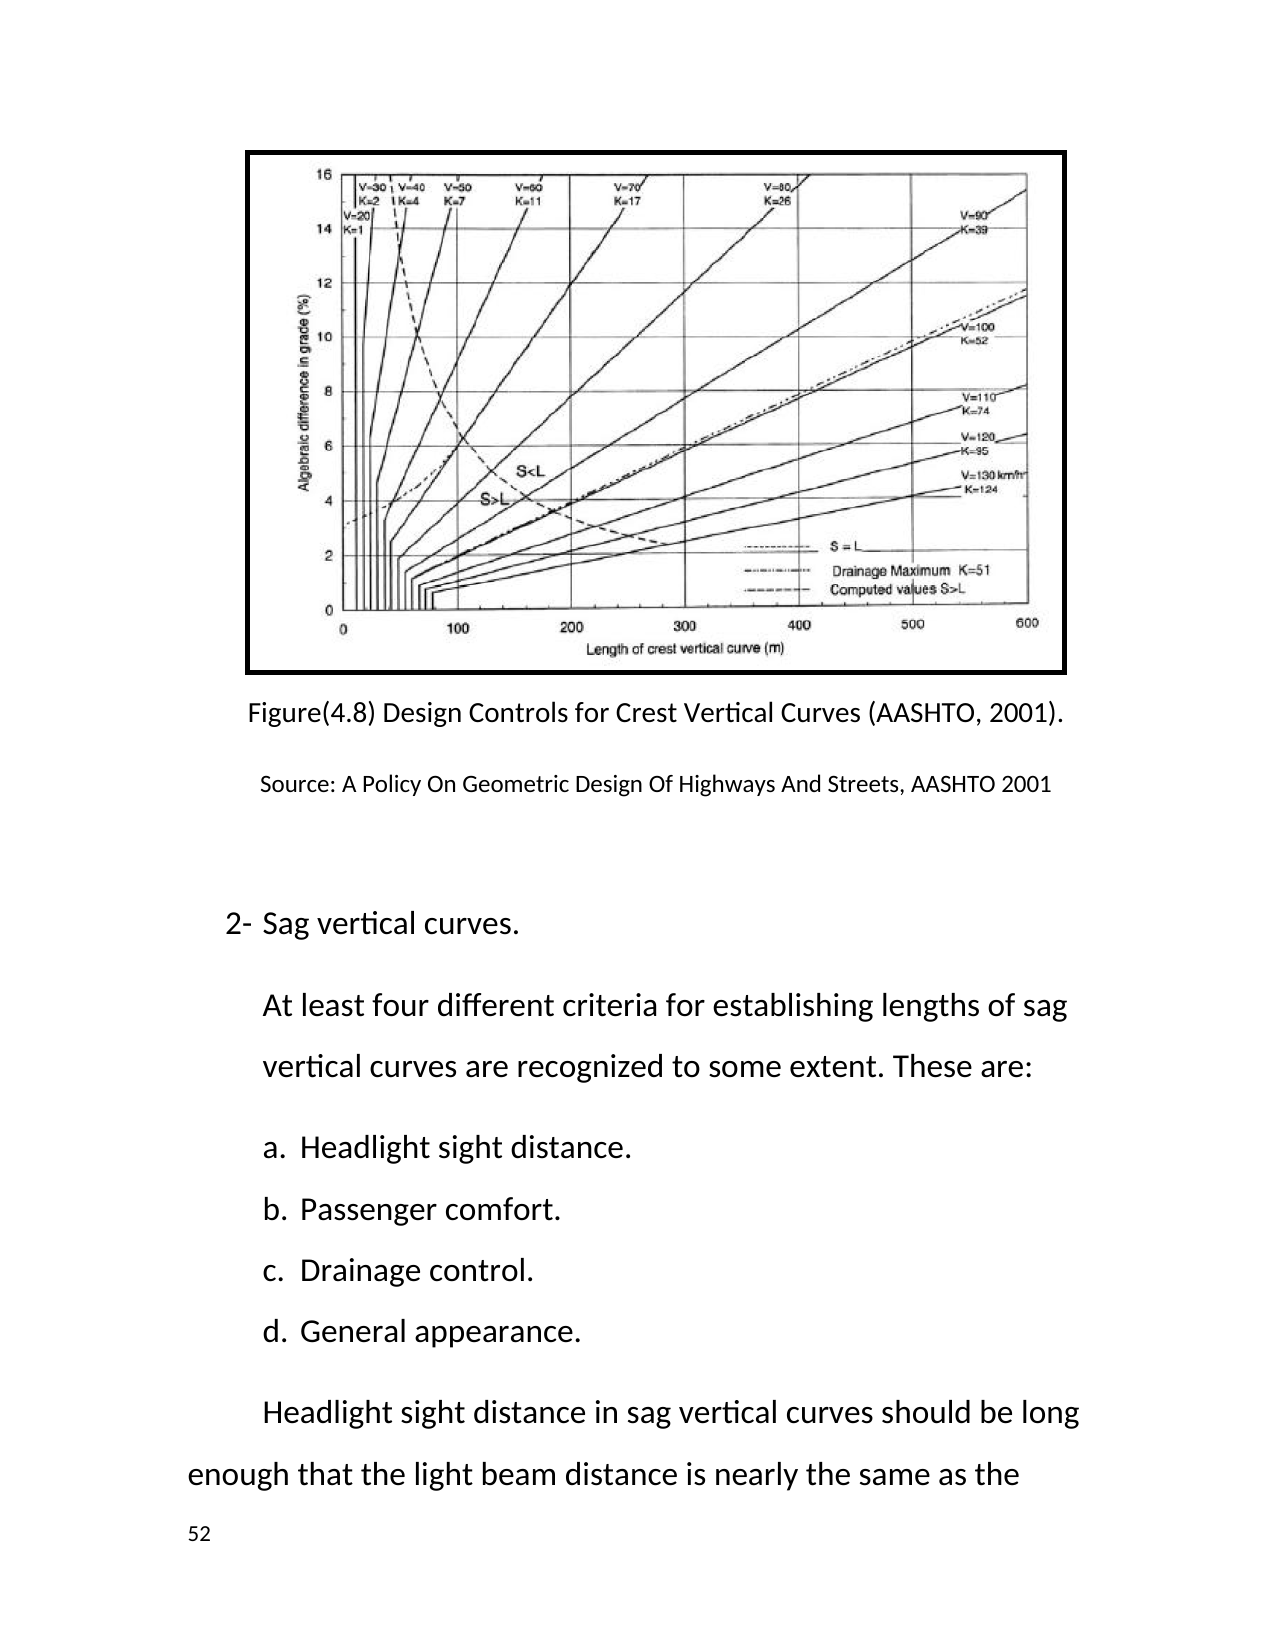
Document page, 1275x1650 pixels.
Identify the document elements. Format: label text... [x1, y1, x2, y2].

picture [244, 150, 1068, 677]
list Passenger comfort. [262, 1188, 1087, 1228]
list Sag vertical curves. [225, 902, 1087, 942]
list Drainage control. [262, 1249, 1087, 1289]
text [187, 1392, 1087, 1493]
list Headlight sight distance. [262, 1127, 1087, 1167]
text Source: A Policy On Geometric Design Of Highways And Streets, AASHTO 2001 [225, 769, 1087, 799]
list General appearance. [262, 1310, 1087, 1350]
text At least four different criteria for establishing lengths of sag vertical curves are recognized to some extent. These are: [262, 984, 1087, 1085]
